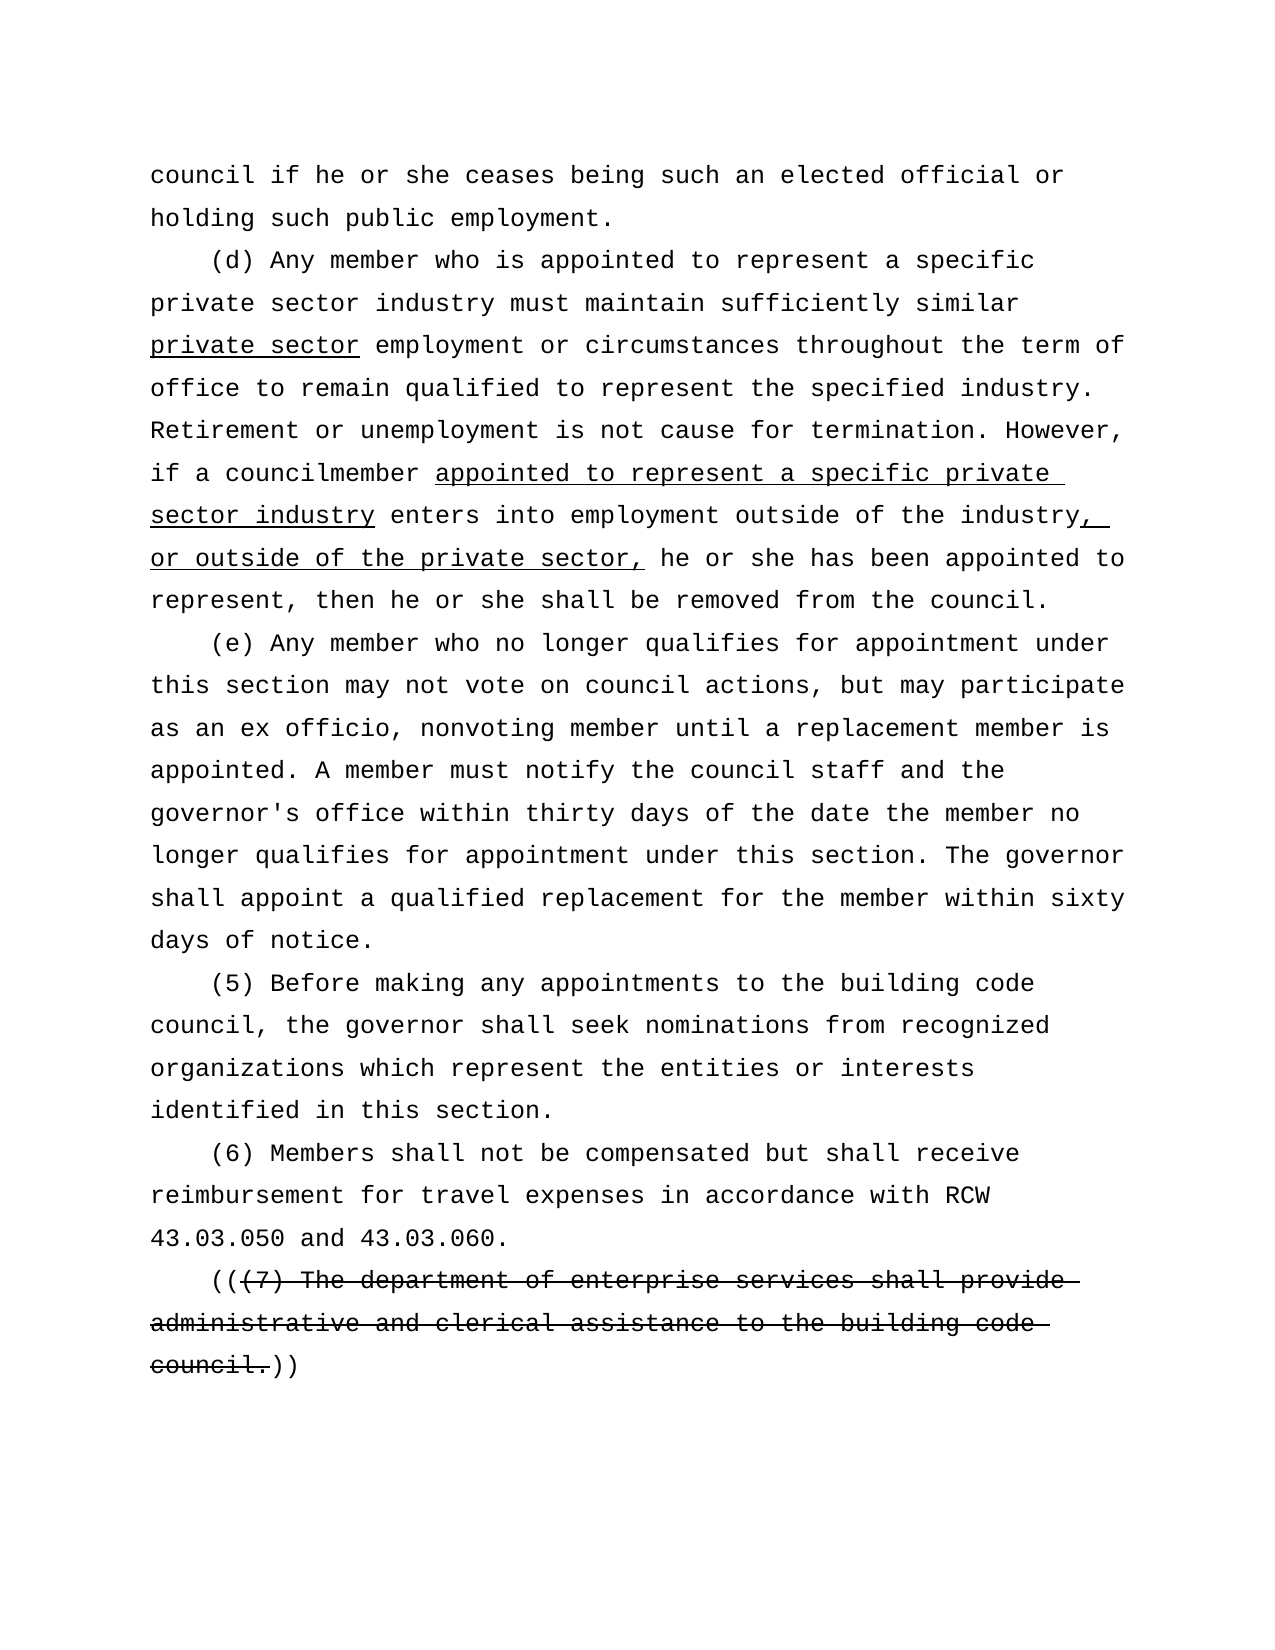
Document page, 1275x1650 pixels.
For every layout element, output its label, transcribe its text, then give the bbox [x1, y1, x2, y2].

text (d) Any member who is appointed to represent a specific private sector industry must maintain sufficiently similar private sector employment or circumstances throughout the term of office to remain qualified to represent the specified industry. Retirement or unemployment is not cause for termination. However, if a councilmember appointed to represent a specific private sector industry enters into employment outside of the industry, or outside of the private sector, he or she has been appointed to represent, then he or she shall be removed from the council. [150, 235, 1125, 617]
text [150, 150, 1125, 235]
text (((7) The department of enterprise services shall provide administrative and clerical assistance to the building code council.)) [150, 1255, 1125, 1382]
text (6) Members shall not be compensated but shall receive reimbursement for travel expenses in accordance with RCW 43.03.050 and 43.03.060. [150, 1127, 1125, 1255]
text (e) Any member who no longer qualifies for appointment under this section may not vote on council actions, but may participate as an ex officio, nonvoting member until a replacement member is appointed. A member must notify the council staff and the governor's office within thirty days of the date the member no longer qualifies for appointment under this section. The governor shall appoint a qualified replacement for the member within sixty days of notice. [150, 617, 1125, 957]
text (5) Before making any appointments to the building code council, the governor shall seek nominations from recognized organizations which represent the entities or interests identified in this section. [150, 957, 1125, 1127]
